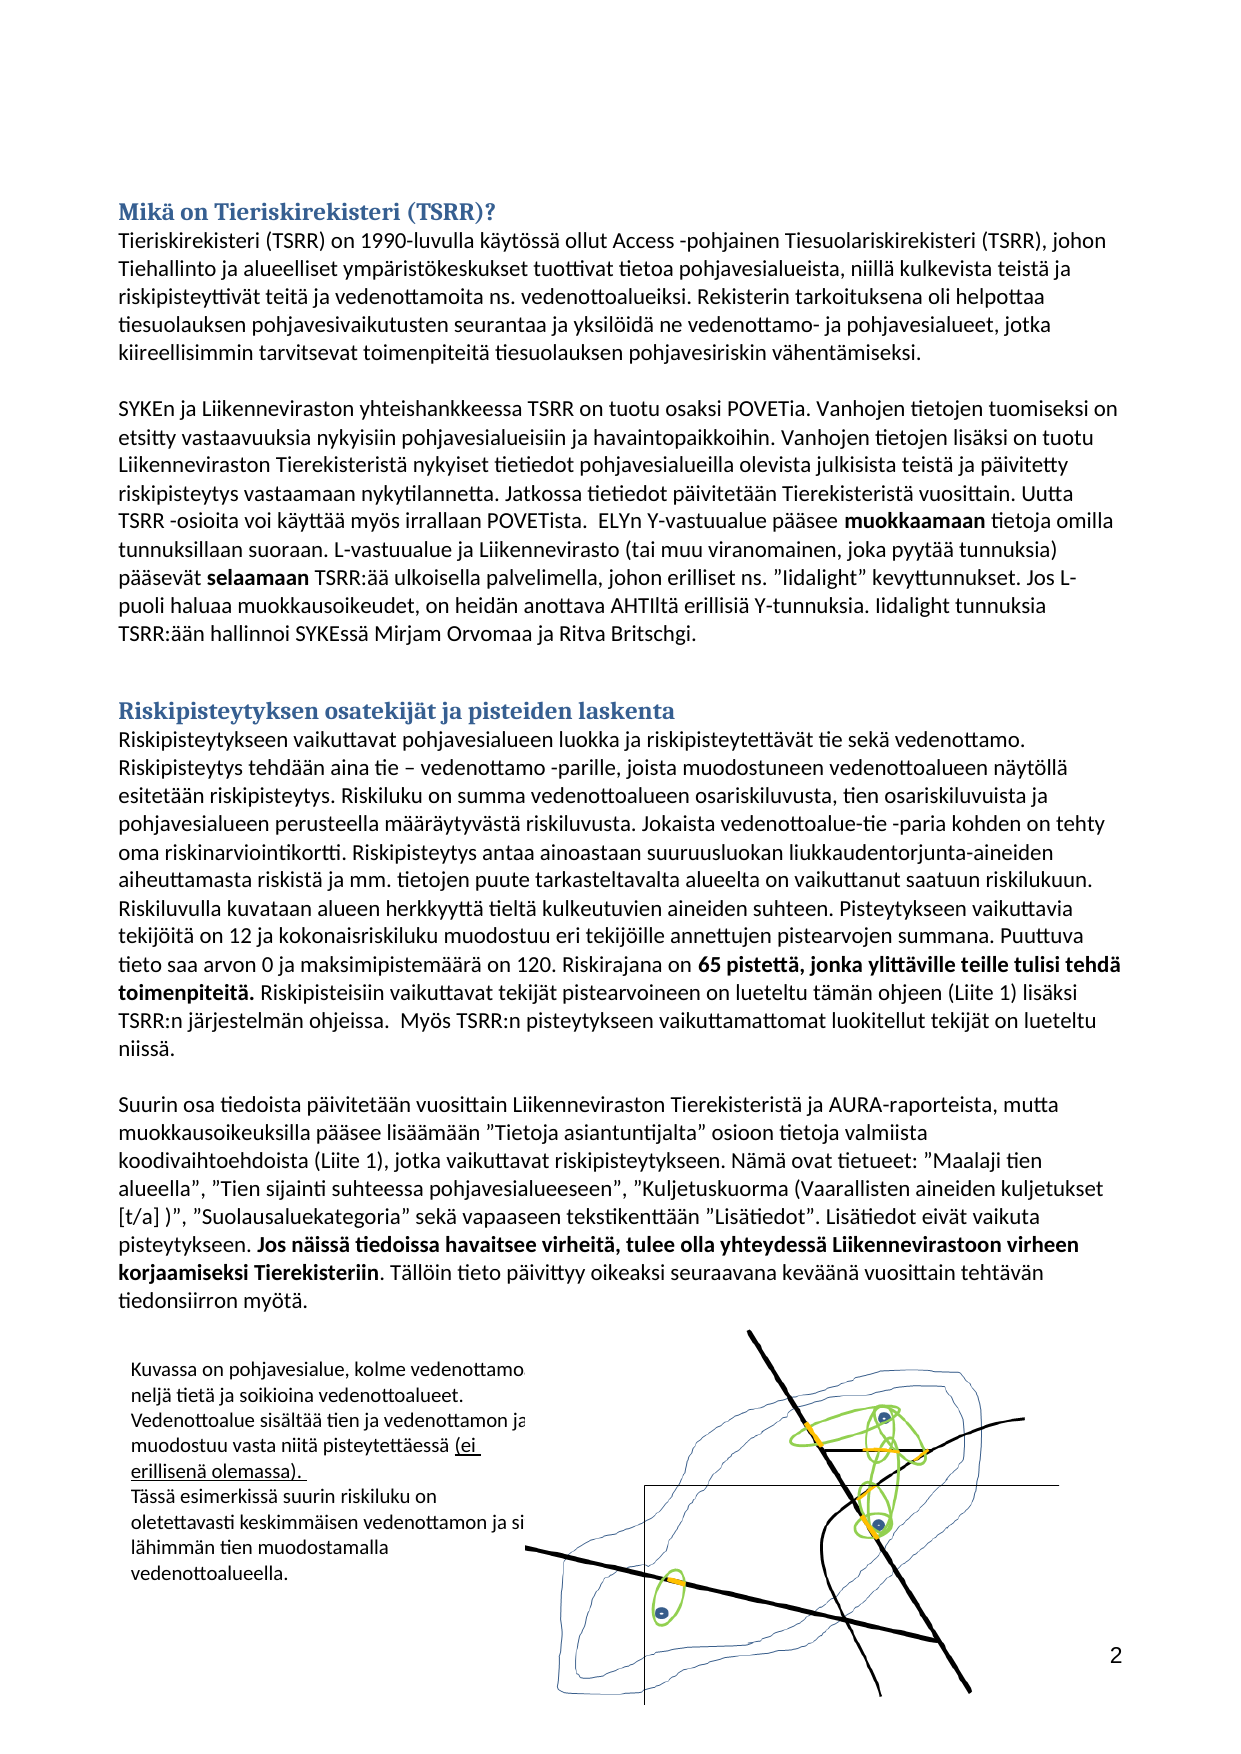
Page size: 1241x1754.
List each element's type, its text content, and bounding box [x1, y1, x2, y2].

subtitle Riskipisteytyksen osatekijät ja pisteiden laskenta [118, 697, 1122, 726]
picture [525, 1292, 1059, 1705]
text Riskipisteytykseen vaikuttavat pohjavesialueen luokka ja riskipisteytettävät tie sekä vedenottamo. Riskipisteytys tehdään aina tie – vedenottamo -parille, joista muodostuneen vedenottoalueen näytöllä esitetään riskipisteytys. Riskiluku on summa vedenottoalueen osariskiluvusta, tien osariskiluvuista ja pohjavesialueen perusteella määräytyvästä riskiluvusta. Jokaista vedenottoalue-tie -paria kohden on tehty oma riskinarviointikortti. Riskipisteytys antaa ainoastaan suuruusluokan liukkaudentorjunta-aineiden aiheuttamasta riskistä ja mm. tietojen puute tarkasteltavalta alueelta on vaikuttanut saatuun riskilukuun. Riskiluvulla kuvataan alueen herkkyyttä tieltä kulkeutuvien aineiden suhteen. Pisteytykseen vaikuttavia tekijöitä on 12 ja kokonaisriskiluku muodostuu eri tekijöille annettujen pistearvojen summana. Puuttuva tieto saa arvon 0 ja maksimipistemäärä on 120. Riskirajana on 65 pistettä, jonka ylittäville teille tulisi tehdä toimenpiteitä. Riskipisteisiin vaikuttavat tekijät pistearvoineen on lueteltu tämän ohjeen (Liite 1) lisäksi TSRR:n järjestelmän ohjeissa. Myös TSRR:n pisteytykseen vaikuttamattomat luokitellut tekijät on lueteltu niissä. [118, 726, 1122, 1062]
text SYKEn ja Liikenneviraston yhteishankkeessa TSRR on tuotu osaksi POVETia. Vanhojen tietojen tuomiseksi on etsitty vastaavuuksia nykyisiin pohjavesialueisiin ja havaintopaikkoihin. Vanhojen tietojen lisäksi on tuotu Liikenneviraston Tierekisteristä nykyiset tietiedot pohjavesialueilla olevista julkisista teistä ja päivitetty riskipisteytys vastaamaan nykytilannetta. Jatkossa tietiedot päivitetään Tierekisteristä vuosittain. Uutta TSRR -osioita voi käyttää myös irrallaan POVETista. ELYn Y-vastuualue pääsee muokkaamaan tietoja omilla tunnuksillaan suoraan. L-vastuualue ja Liikennevirasto (tai muu viranomainen, joka pyytää tunnuksia) pääsevät selaamaan TSRR:ää ulkoisella palvelimella, johon erilliset ns. ”Iidalight” kevyttunnukset. Jos L-puoli haluaa muokkausoikeudet, on heidän anottava AHTIltä erillisiä Y-tunnuksia. Iidalight tunnuksia TSRR:ään hallinnoi SYKEssä Mirjam Orvomaa ja Ritva Britschgi. [118, 394, 1122, 647]
text Tieriskirekisteri (TSRR) on 1990-luvulla käytössä ollut Access -pohjainen Tiesuolariskirekisteri (TSRR), johon Tiehallinto ja alueelliset ympäristökeskukset tuottivat tietoa pohjavesialueista, niillä kulkevista teistä ja riskipisteyttivät teitä ja vedenottamoita ns. vedenottoalueiksi. Rekisterin tarkoituksena oli helpottaa tiesuolauksen pohjavesivaikutusten seurantaa ja yksilöidä ne vedenottamo- ja pohjavesialueet, jotka kiireellisimmin tarvitsevat toimenpiteitä tiesuolauksen pohjavesiriskin vähentämiseksi. [118, 226, 1122, 367]
subtitle Mikä on Tieriskirekisteri (TSRR)? [118, 198, 1122, 226]
text Suurin osa tiedoista päivitetään vuosittain Liikenneviraston Tierekisteristä ja AURA-raporteista, mutta muokkausoikeuksilla pääsee lisäämään ”Tietoja asiantuntijalta” osioon tietoja valmiista koodivaihtoehdoista (Liite 1), jotka vaikuttavat riskipisteytykseen. Nämä ovat tietueet: ”Maalaji tien alueella”, ”Tien sijainti suhteessa pohjavesialueeseen”, ”Kuljetuskuorma (Vaarallisten aineiden kuljetukset [t/a] )”, ”Suolausaluekategoria” sekä vapaaseen tekstikenttään ”Lisätiedot”. Lisätiedot eivät vaikuta pisteytykseen. Jos näissä tiedoissa havaitsee virheitä, tulee olla yhteydessä Liikennevirastoon virheen korjaamiseksi Tierekisteriin. Tällöin tieto päivittyy oikeaksi seuraavana keväänä vuosittain tehtävän tiedonsiirron myötä. [118, 1090, 1122, 1314]
